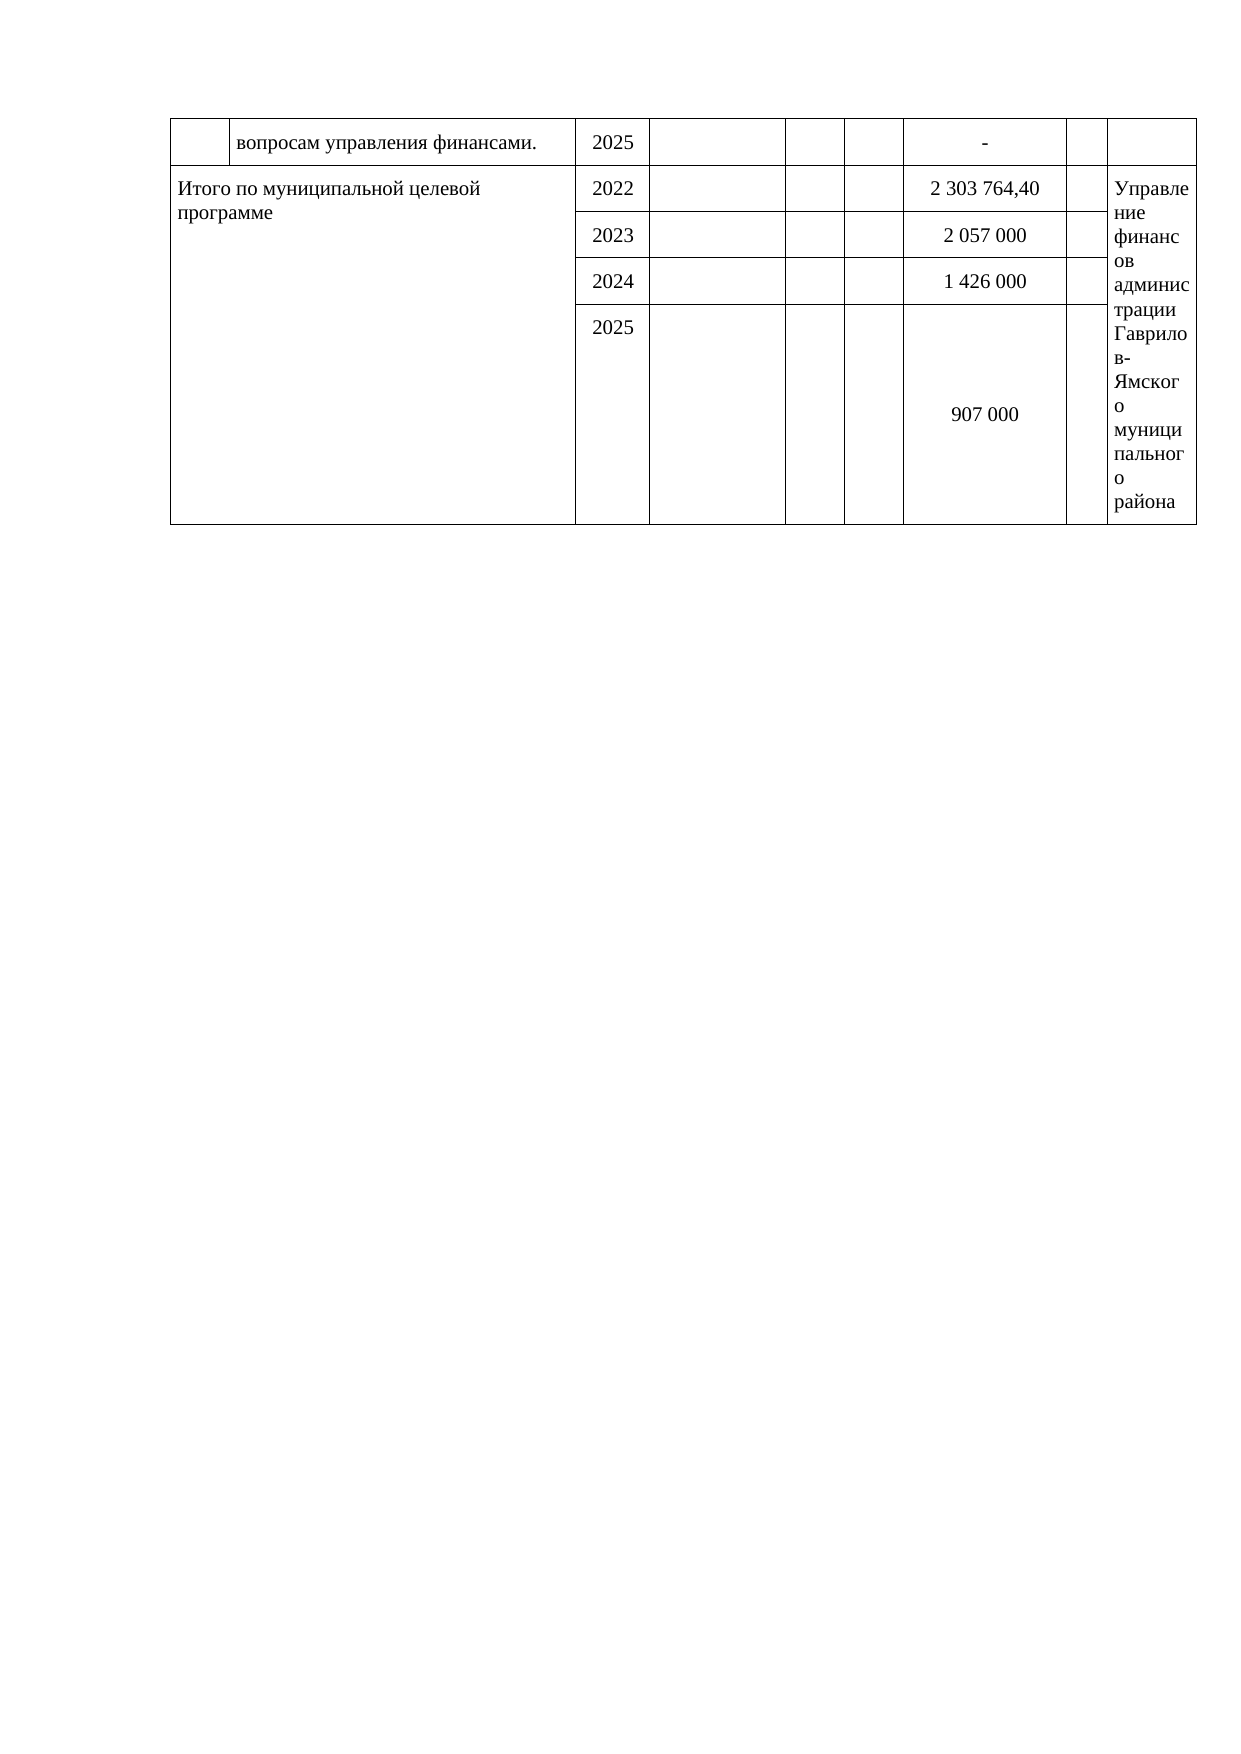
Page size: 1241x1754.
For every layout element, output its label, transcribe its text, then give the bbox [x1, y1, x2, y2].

table_cell [786, 166, 844, 211]
table_cell [1067, 166, 1107, 211]
table_cell 2025 [576, 119, 649, 164]
table_cell [845, 258, 903, 303]
table_cell [650, 119, 785, 164]
table_cell 2022 [576, 166, 649, 211]
table_cell [845, 119, 903, 164]
table_cell [786, 305, 844, 524]
table_cell [650, 305, 785, 524]
table_cell 2023 [576, 212, 649, 257]
table_cell [845, 305, 903, 524]
table_cell - [904, 119, 1066, 164]
table_cell 2 057 000 [904, 212, 1066, 257]
table_cell [786, 258, 844, 303]
table_cell [650, 166, 785, 211]
table_cell [1067, 258, 1107, 303]
table_cell [1108, 119, 1196, 164]
table_cell Итого по муниципальной целевой программе [171, 166, 575, 524]
table_cell [1067, 119, 1107, 164]
table_cell 1 426 000 [904, 258, 1066, 303]
table_cell 2 303 764,40 [904, 166, 1066, 211]
table_cell [786, 212, 844, 257]
table_cell Управление финансов администрации Гаврилов-Ямского муниципального района [1108, 166, 1196, 524]
table_cell [650, 258, 785, 303]
table_cell [845, 166, 903, 211]
table_cell [1067, 305, 1107, 524]
table_cell 2024 [576, 258, 649, 303]
table_cell 907 000 [904, 305, 1066, 524]
table_cell [1067, 212, 1107, 257]
table_cell [786, 119, 844, 164]
table_cell [650, 212, 785, 257]
table_cell [845, 212, 903, 257]
table_cell 2025 [576, 305, 649, 524]
